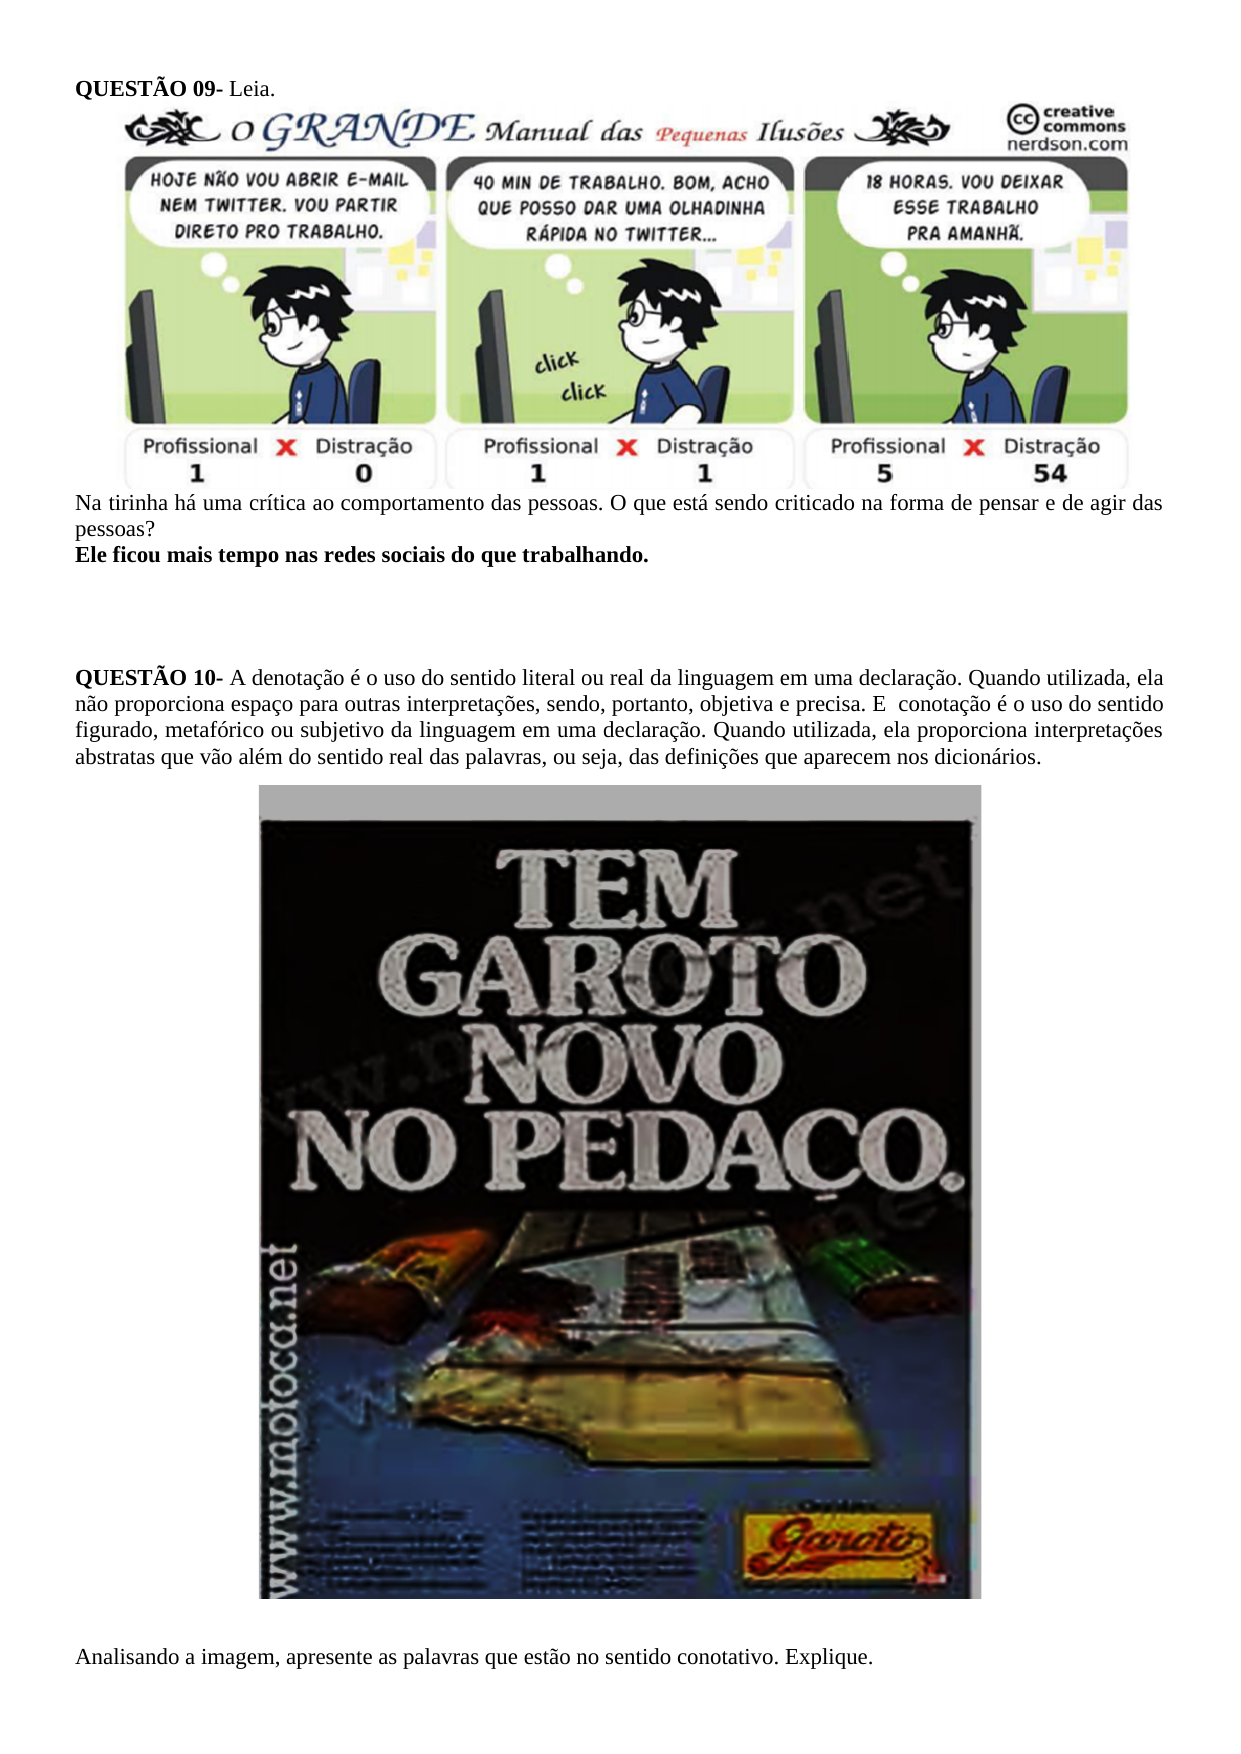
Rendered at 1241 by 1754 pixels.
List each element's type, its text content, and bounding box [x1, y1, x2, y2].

picture [258, 785, 982, 1599]
text Na tirinha há uma crítica ao comportamento das pessoas. O que está sendo criticado na forma de pensar e de agir das pessoas? [75, 489, 1165, 542]
text QUESTÃO 10- A denotação é o uso do sentido literal ou real da linguagem em uma declaração. Quando utilizada, ela não proporciona espaço para outras interpretações, sendo, portanto, objetiva e precisa. E conotação é o uso do sentido figurado, metafórico ou subjetivo da linguagem em uma declaração. Quando utilizada, ela proporciona interpretações abstratas que vão além do sentido real das palavras, ou seja, das definições que aparecem nos dicionários. [75, 664, 1165, 769]
text Ele ficou mais tempo nas redes sociais do que trabalhando. [75, 542, 1165, 568]
picture [75, 101, 1158, 489]
text Analisando a imagem, apresente as palavras que estão no sentido conotativo. Explique. [75, 1643, 1165, 1670]
